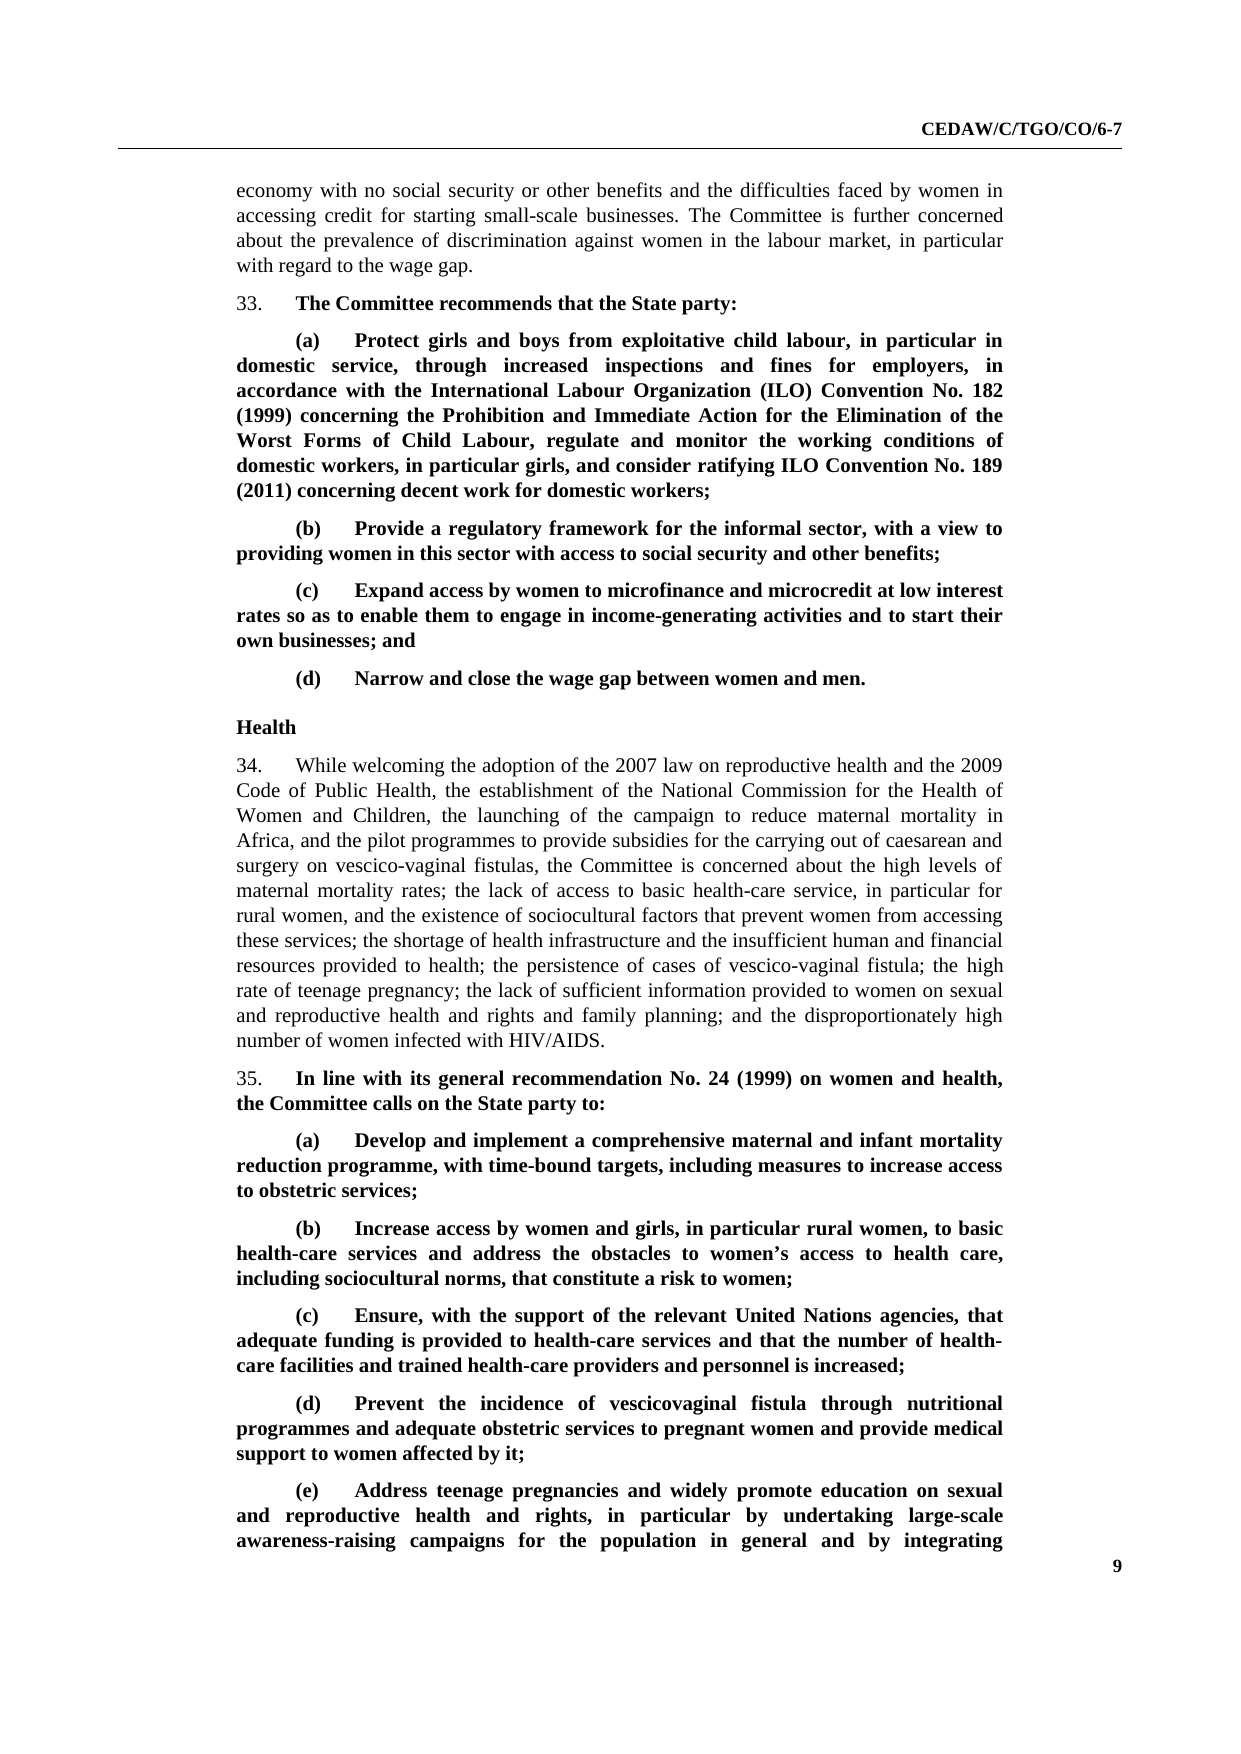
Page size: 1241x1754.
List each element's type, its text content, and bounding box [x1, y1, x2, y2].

text (a) Develop and implement a comprehensive maternal and infant mortality reduction programme, with time-bound targets, including measures to increase access to obstetric services; [236, 1127, 1004, 1202]
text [236, 177, 1004, 277]
text (a) Protect girls and boys from exploitative child labour, in particular in domestic service, through increased inspections and fines for employers, in accordance with the International Labour Organization (ILO) Convention No. 182 (1999) concerning the Prohibition and Immediate Action for the Elimination of the Worst Forms of Child Labour, regulate and monitor the working conditions of domestic workers, in particular girls, and consider ratifying ILO Convention No. 189 (2011) concerning decent work for domestic workers; [236, 327, 1004, 502]
text (b) Provide a regulatory framework for the informal sector, with a view to providing women in this sector with access to social security and other benefits; [236, 515, 1004, 565]
text 33. The Committee recommends that the State party: [236, 290, 1004, 315]
text (b) Increase access by women and girls, in particular rural women, to basic health-care services and address the obstacles to women’s access to health care, including sociocultural norms, that constitute a risk to women; [236, 1215, 1004, 1290]
text 35. In line with its general recommendation No. 24 (1999) on women and health, the Committee calls on the State party to: [236, 1065, 1004, 1115]
text (c) Expand access by women to microfinance and microcredit at low interest rates so as to enable them to engage in income-generating activities and to start their own businesses; and [236, 577, 1004, 652]
text 34. While welcoming the adoption of the 2007 law on reproductive health and the 2009 Code of Public Health, the establishment of the National Commission for the Health of Women and Children, the launching of the campaign to reduce maternal mortality in Africa, and the pilot programmes to provide subsidies for the carrying out of caesarean and surgery on vescico-vaginal fistulas, the Committee is concerned about the high levels of maternal mortality rates; the lack of access to basic health-care service, in particular for rural women, and the existence of sociocultural factors that prevent women from accessing these services; the shortage of health infrastructure and the insufficient human and financial resources provided to health; the persistence of cases of vescico-vaginal fistula; the high rate of teenage pregnancy; the lack of sufficient information provided to women on sexual and reproductive health and rights and family planning; and the disproportionately high number of women infected with HIV/AIDS. [236, 752, 1004, 1052]
text Health [236, 715, 1004, 740]
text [236, 1477, 1004, 1552]
text (c) Ensure, with the support of the relevant United Nations agencies, that adequate funding is provided to health-care services and that the number of health-care facilities and trained health-care providers and personnel is increased; [236, 1302, 1004, 1377]
text (d) Narrow and close the wage gap between women and men. [236, 665, 1004, 690]
text (d) Prevent the incidence of vescicovaginal fistula through nutritional programmes and adequate obstetric services to pregnant women and provide medical support to women affected by it; [236, 1390, 1004, 1465]
